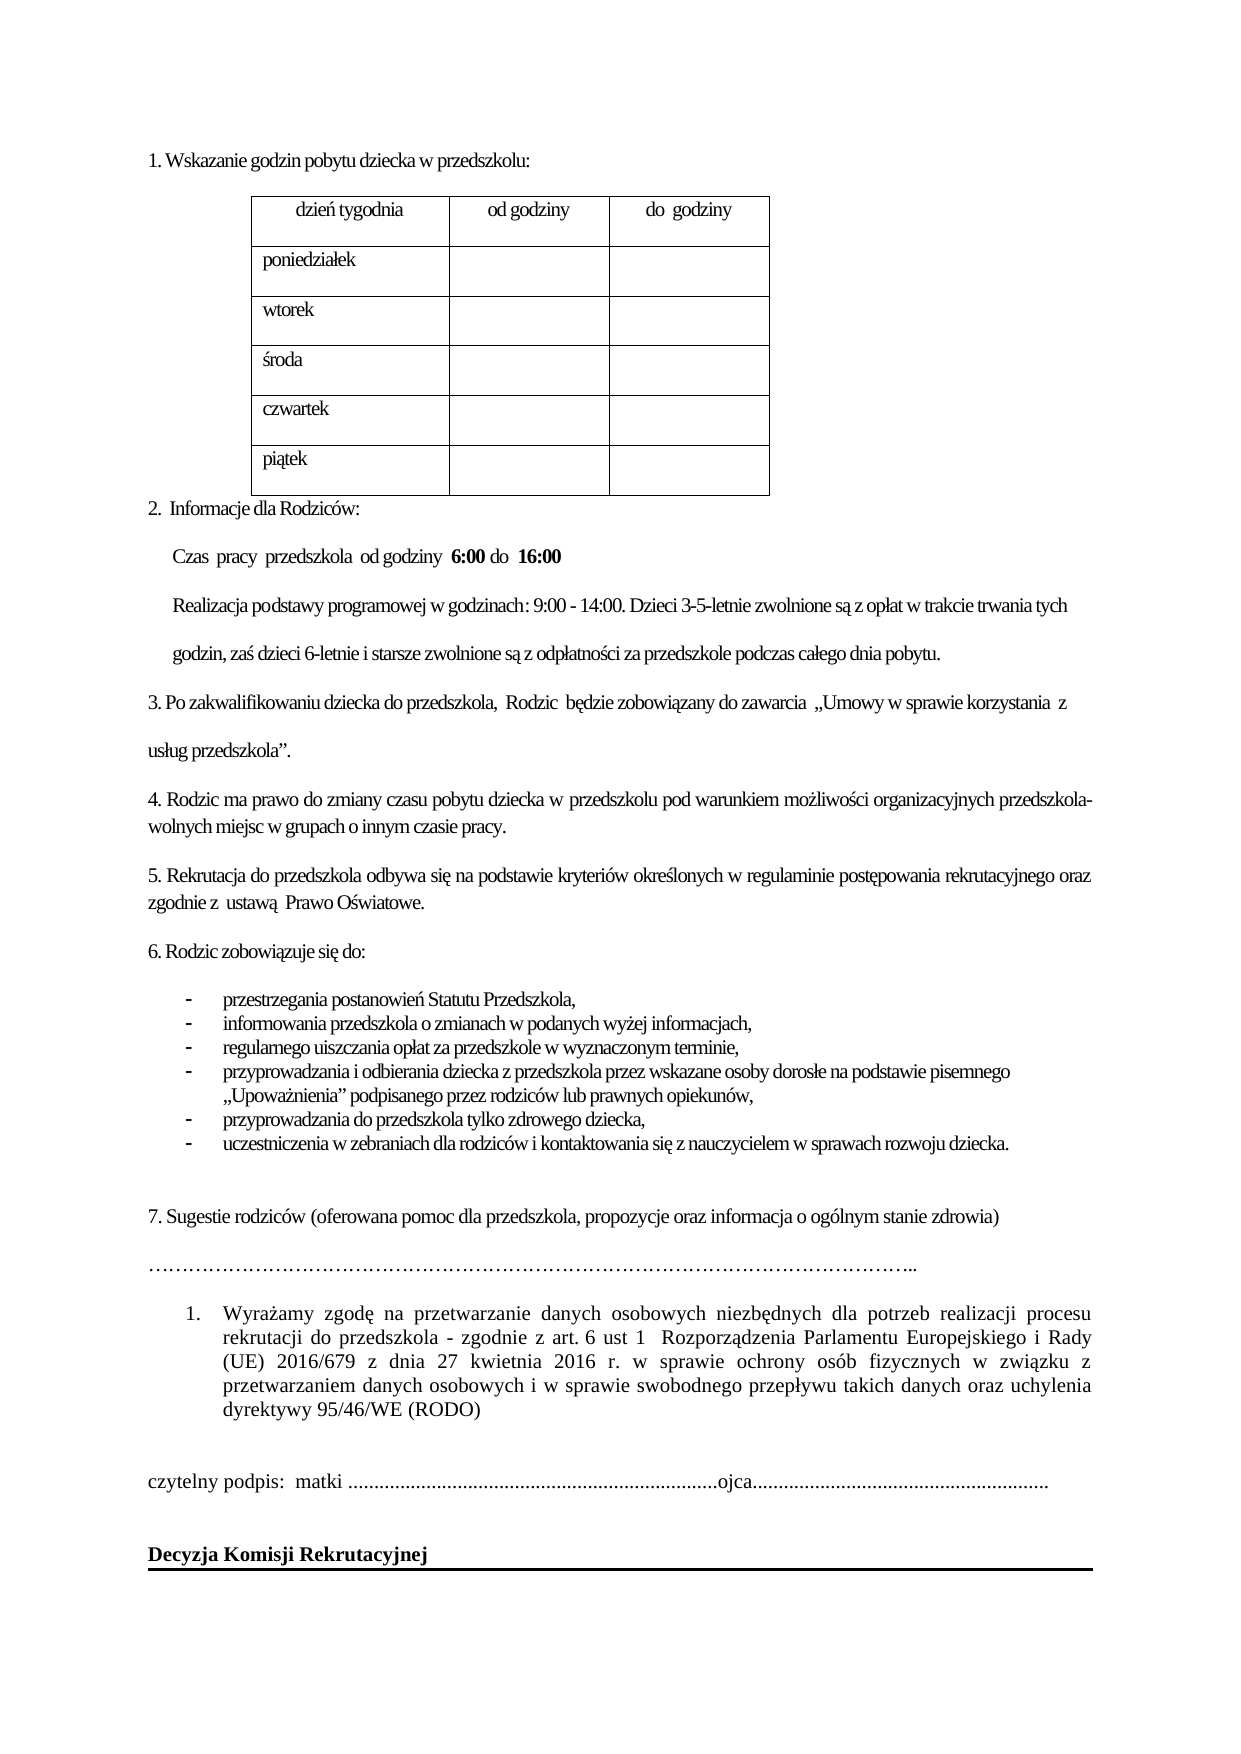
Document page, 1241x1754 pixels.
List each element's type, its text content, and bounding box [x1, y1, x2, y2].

list uczestniczenia w zebraniach dla rodziców i kontaktowania się z nauczycielem w sprawach rozwoju dziecka. [185, 1131, 1093, 1155]
table_cell środa [252, 346, 449, 395]
table_header od godziny [450, 197, 609, 246]
text 6. Rodzic zobowiązuje się do: [148, 938, 1093, 963]
text 7. Sugestie rodziców (oferowana pomoc dla przedszkola, propozycje oraz informacja o ogólnym stanie zdrowia) [148, 1204, 1093, 1228]
list przyprowadzania do przedszkola tylko zdrowego dziecka, [185, 1107, 1093, 1131]
table_cell [450, 446, 609, 495]
table_cell czwartek [252, 396, 449, 445]
table_cell [450, 396, 609, 445]
text Czas pracy przedszkola od godziny 6:00 do 16:00 [148, 544, 1093, 568]
text Decyzja Komisji Rekrutacyjnej [148, 1542, 1093, 1568]
table_cell [450, 346, 609, 395]
table_cell wtorek [252, 297, 449, 345]
table_cell [610, 346, 769, 395]
table_cell [450, 297, 609, 345]
table_cell [450, 247, 609, 296]
table_header do godziny [610, 197, 769, 246]
list regularnego uiszczania opłat za przedszkole w wyznaczonym terminie, [185, 1035, 1093, 1059]
text 4. Rodzic ma prawo do zmiany czasu pobytu dziecka w przedszkolu pod warunkiem możliwości organizacyjnych przedszkola- wolnych miejsc w grupach o innym czasie pracy. [148, 786, 1093, 838]
text 5. Rekrutacja do przedszkola odbywa się na podstawie kryteriów określonych w regulaminie postępowania rekrutacyjnego oraz zgodnie z ustawą Prawo Oświatowe. [148, 862, 1093, 914]
table_cell poniedziałek [252, 247, 449, 296]
text 3. Po zakwalifikowaniu dziecka do przedszkola, Rodzic będzie zobowiązany do zawarcia „Umowy w sprawie korzystania z [148, 689, 1093, 714]
text godzin, zaś dzieci 6-letnie i starsze zwolnione są z odpłatności za przedszkole podczas całego dnia pobytu. [148, 641, 1093, 665]
table_header dzień tygodnia [252, 197, 449, 246]
table_cell [610, 446, 769, 495]
text 1. Wskazanie godzin pobytu dziecka w przedszkolu: [148, 148, 1093, 172]
list informowania przedszkola o zmianach w podanych wyżej informacjach, [185, 1011, 1093, 1035]
text …………………………………………………………………………………………………….. [148, 1252, 1093, 1276]
text usług przedszkola”. [148, 738, 1093, 762]
text Realizacja podstawy programowej w godzinach: 9:00 - 14:00. Dzieci 3-5-letnie zwolnione są z opłat w trakcie trwania tych [148, 593, 1093, 617]
list przestrzegania postanowień Statutu Przedszkola, [185, 987, 1093, 1011]
text czytelny podpis: matki .......................................................................ojca......................................................... [148, 1469, 1093, 1493]
table_cell [610, 396, 769, 445]
table_cell [610, 297, 769, 345]
list przyprowadzania i odbierania dziecka z przedszkola przez wskazane osoby dorosłe na podstawie pisemnego „Upoważnienia” podpisanego przez rodziców lub prawnych opiekunów, [185, 1059, 1093, 1107]
table_cell piątek [252, 446, 449, 495]
table_cell [610, 247, 769, 296]
list Wyrażamy zgodę na przetwarzanie danych osobowych niezbędnych dla potrzeb realizacji procesu rekrutacji do przedszkola - zgodnie z art. 6 ust 1 Rozporządzenia Parlamentu Europejskiego i Rady (UE) 2016/679 z dnia 27 kwietnia 2016 r. w sprawie ochrony osób fizycznych w związku z przetwarzaniem danych osobowych i w sprawie swobodnego przepływu takich danych oraz uchylenia dyrektywy 95/46/WE (RODO) [185, 1301, 1093, 1421]
text 2. Informacje dla Rodziców: [148, 496, 1093, 520]
